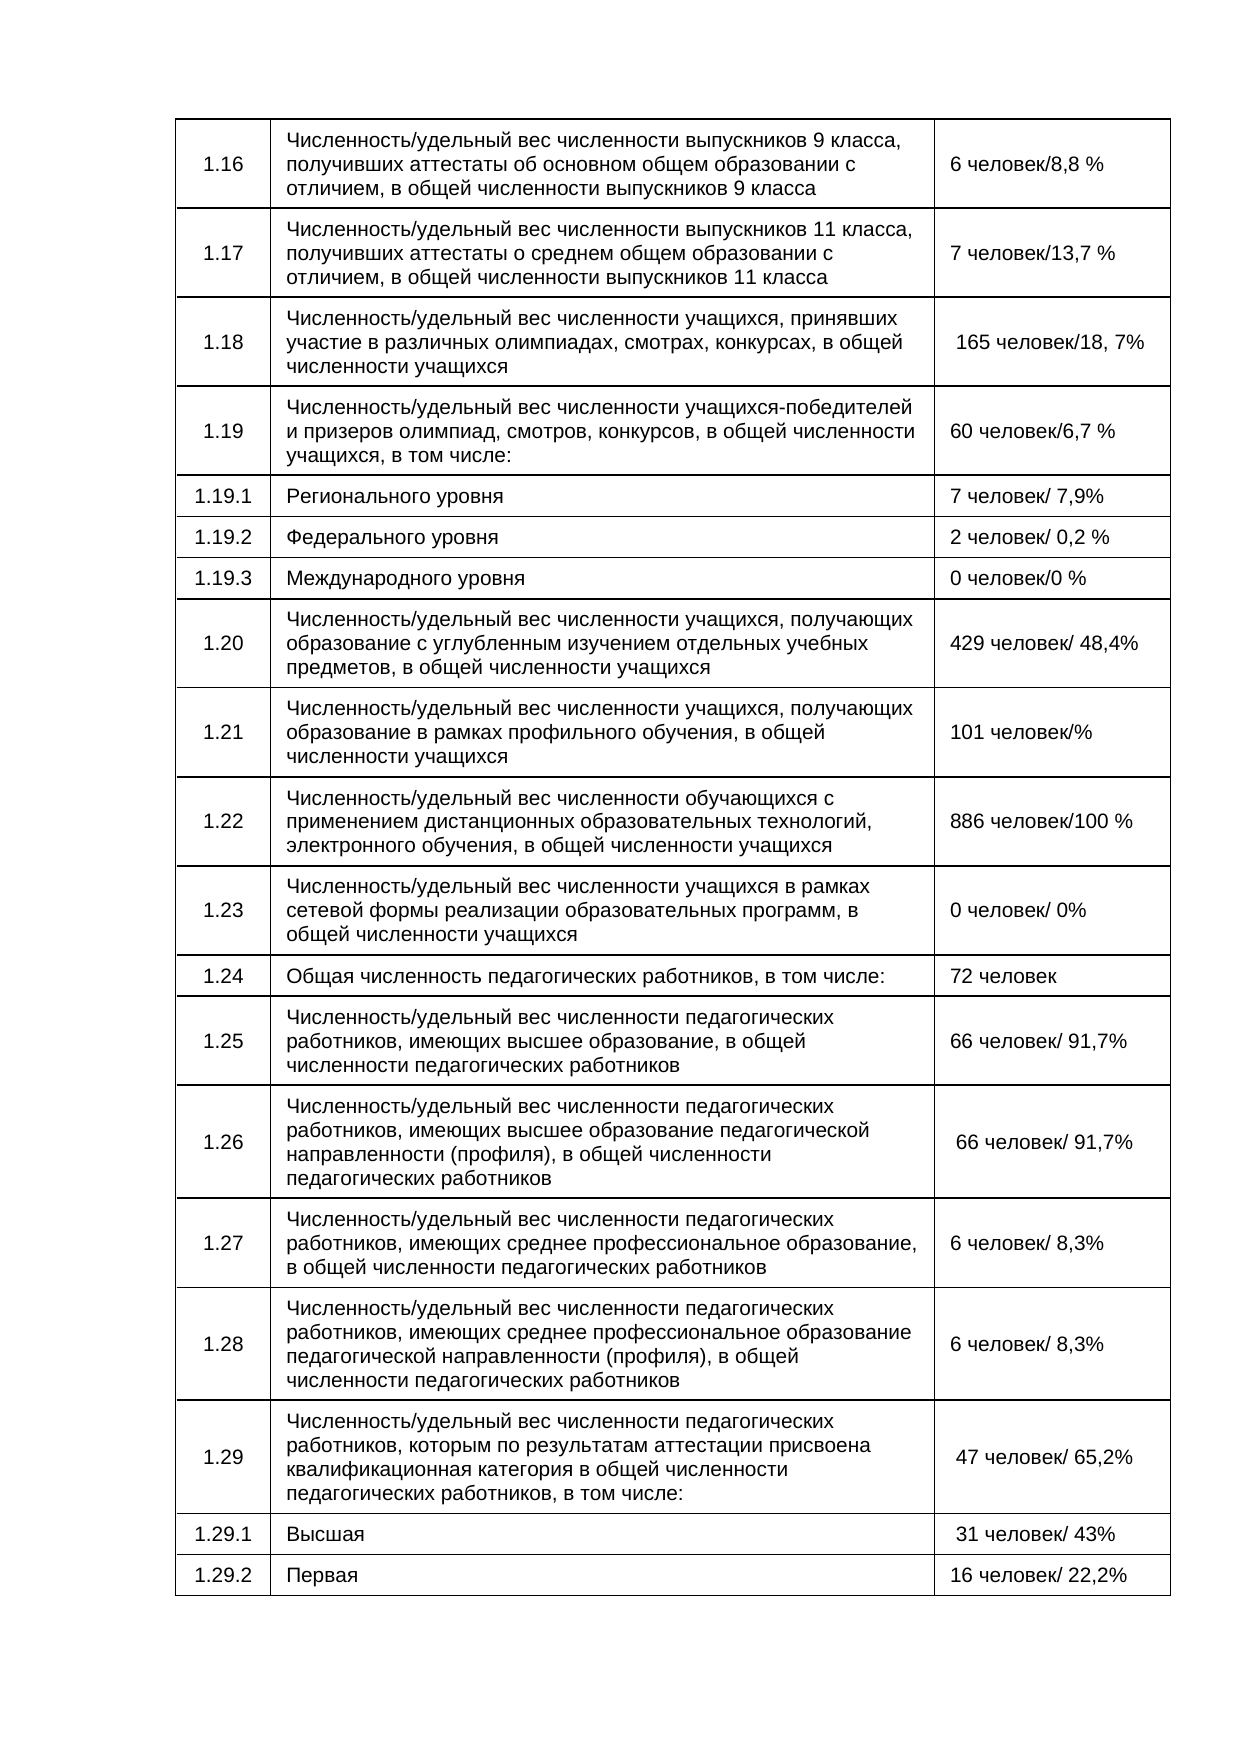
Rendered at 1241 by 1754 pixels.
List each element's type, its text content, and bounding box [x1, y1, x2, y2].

table_cell 1.19.2 [176, 517, 270, 557]
table_cell 1.29 [176, 1400, 270, 1512]
table_cell Высшая [271, 1514, 934, 1553]
table_cell Регионального уровня [271, 476, 934, 516]
table_cell 1.16 [176, 120, 270, 207]
table_cell 429 человек/ 48,4% [935, 600, 1170, 687]
table_cell 1.29.2 [176, 1555, 270, 1595]
table_cell 60 человек/6,7 % [935, 387, 1170, 474]
table_cell 31 человек/ 43% [935, 1514, 1170, 1553]
table_cell 72 человек [935, 956, 1170, 995]
table_cell 1.19.3 [176, 558, 270, 598]
table_cell 1.18 [176, 297, 270, 385]
table_cell Численность/удельный вес численности педагогических работников, имеющих среднее профессиональное образование педагогической направленности (профиля), в общей численности педагогических работников [271, 1288, 934, 1399]
table_cell 0 человек/ 0% [935, 867, 1170, 954]
table_cell Численность/удельный вес численности выпускников 11 класса, получивших аттестаты о среднем общем образовании с отличием, в общей численности выпускников 11 класса [271, 209, 934, 296]
table_cell 7 человек/ 7,9% [935, 476, 1170, 516]
table_cell 6 человек/8,8 % [935, 120, 1170, 207]
table_cell 66 человек/ 91,7% [935, 1086, 1170, 1197]
table_cell 1.29.1 [176, 1514, 270, 1553]
table_cell Численность/удельный вес численности педагогических работников, которым по результатам аттестации присвоена квалификационная категория в общей численности педагогических работников, в том числе: [271, 1401, 934, 1512]
table_cell 886 человек/100 % [935, 778, 1170, 865]
table_cell Численность/удельный вес численности учащихся-победителей и призеров олимпиад, смотров, конкурсов, в общей численности учащихся, в том числе: [271, 387, 934, 474]
table_cell Численность/удельный вес численности учащихся в рамках сетевой формы реализации образовательных программ, в общей численности учащихся [271, 867, 934, 954]
table_cell Численность/удельный вес численности учащихся, получающих образование в рамках профильного обучения, в общей численности учащихся [271, 688, 934, 776]
table_cell 2 человек/ 0,2 % [935, 517, 1170, 557]
table_cell 6 человек/ 8,3% [935, 1199, 1170, 1286]
table_cell Общая численность педагогических работников, в том числе: [271, 956, 934, 995]
table_cell 101 человек/% [935, 688, 1170, 776]
table_cell 16 человек/ 22,2% [935, 1555, 1170, 1595]
table_cell 66 человек/ 91,7% [935, 997, 1170, 1084]
table_cell 1.26 [176, 1085, 270, 1197]
table_cell 6 человек/ 8,3% [935, 1288, 1170, 1399]
table_cell 1.27 [176, 1198, 270, 1286]
table_cell Численность/удельный вес численности педагогических работников, имеющих среднее профессиональное образование, в общей численности педагогических работников [271, 1199, 934, 1286]
table_cell 1.25 [176, 996, 270, 1084]
table_cell 7 человек/13,7 % [935, 209, 1170, 296]
table_cell 1.20 [176, 599, 270, 687]
table_cell 1.22 [176, 777, 270, 865]
table_cell Численность/удельный вес численности обучающихся с применением дистанционных образовательных технологий, электронного обучения, в общей численности учащихся [271, 778, 934, 865]
table_cell Первая [271, 1555, 934, 1595]
table_cell 1.23 [176, 866, 270, 954]
table_cell 1.24 [176, 955, 270, 995]
table_cell 1.21 [176, 688, 270, 776]
table_cell 47 человек/ 65,2% [935, 1401, 1170, 1512]
table_cell 1.28 [176, 1288, 270, 1399]
table_cell 165 человек/18, 7% [935, 298, 1170, 385]
table_cell Международного уровня [271, 558, 934, 598]
table_cell 1.19 [176, 386, 270, 474]
table_cell 1.19.1 [176, 475, 270, 516]
table_cell Федерального уровня [271, 517, 934, 557]
table_cell Численность/удельный вес численности педагогических работников, имеющих высшее образование, в общей численности педагогических работников [271, 997, 934, 1084]
table_cell Численность/удельный вес численности выпускников 9 класса, получивших аттестаты об основном общем образовании с отличием, в общей численности выпускников 9 класса [271, 120, 934, 207]
table_cell 1.17 [176, 208, 270, 296]
table_cell Численность/удельный вес численности педагогических работников, имеющих высшее образование педагогической направленности (профиля), в общей численности педагогических работников [271, 1086, 934, 1197]
table_cell 0 человек/0 % [935, 558, 1170, 598]
table_cell Численность/удельный вес численности учащихся, принявших участие в различных олимпиадах, смотрах, конкурсах, в общей численности учащихся [271, 298, 934, 385]
table_cell Численность/удельный вес численности учащихся, получающих образование с углубленным изучением отдельных учебных предметов, в общей численности учащихся [271, 600, 934, 687]
